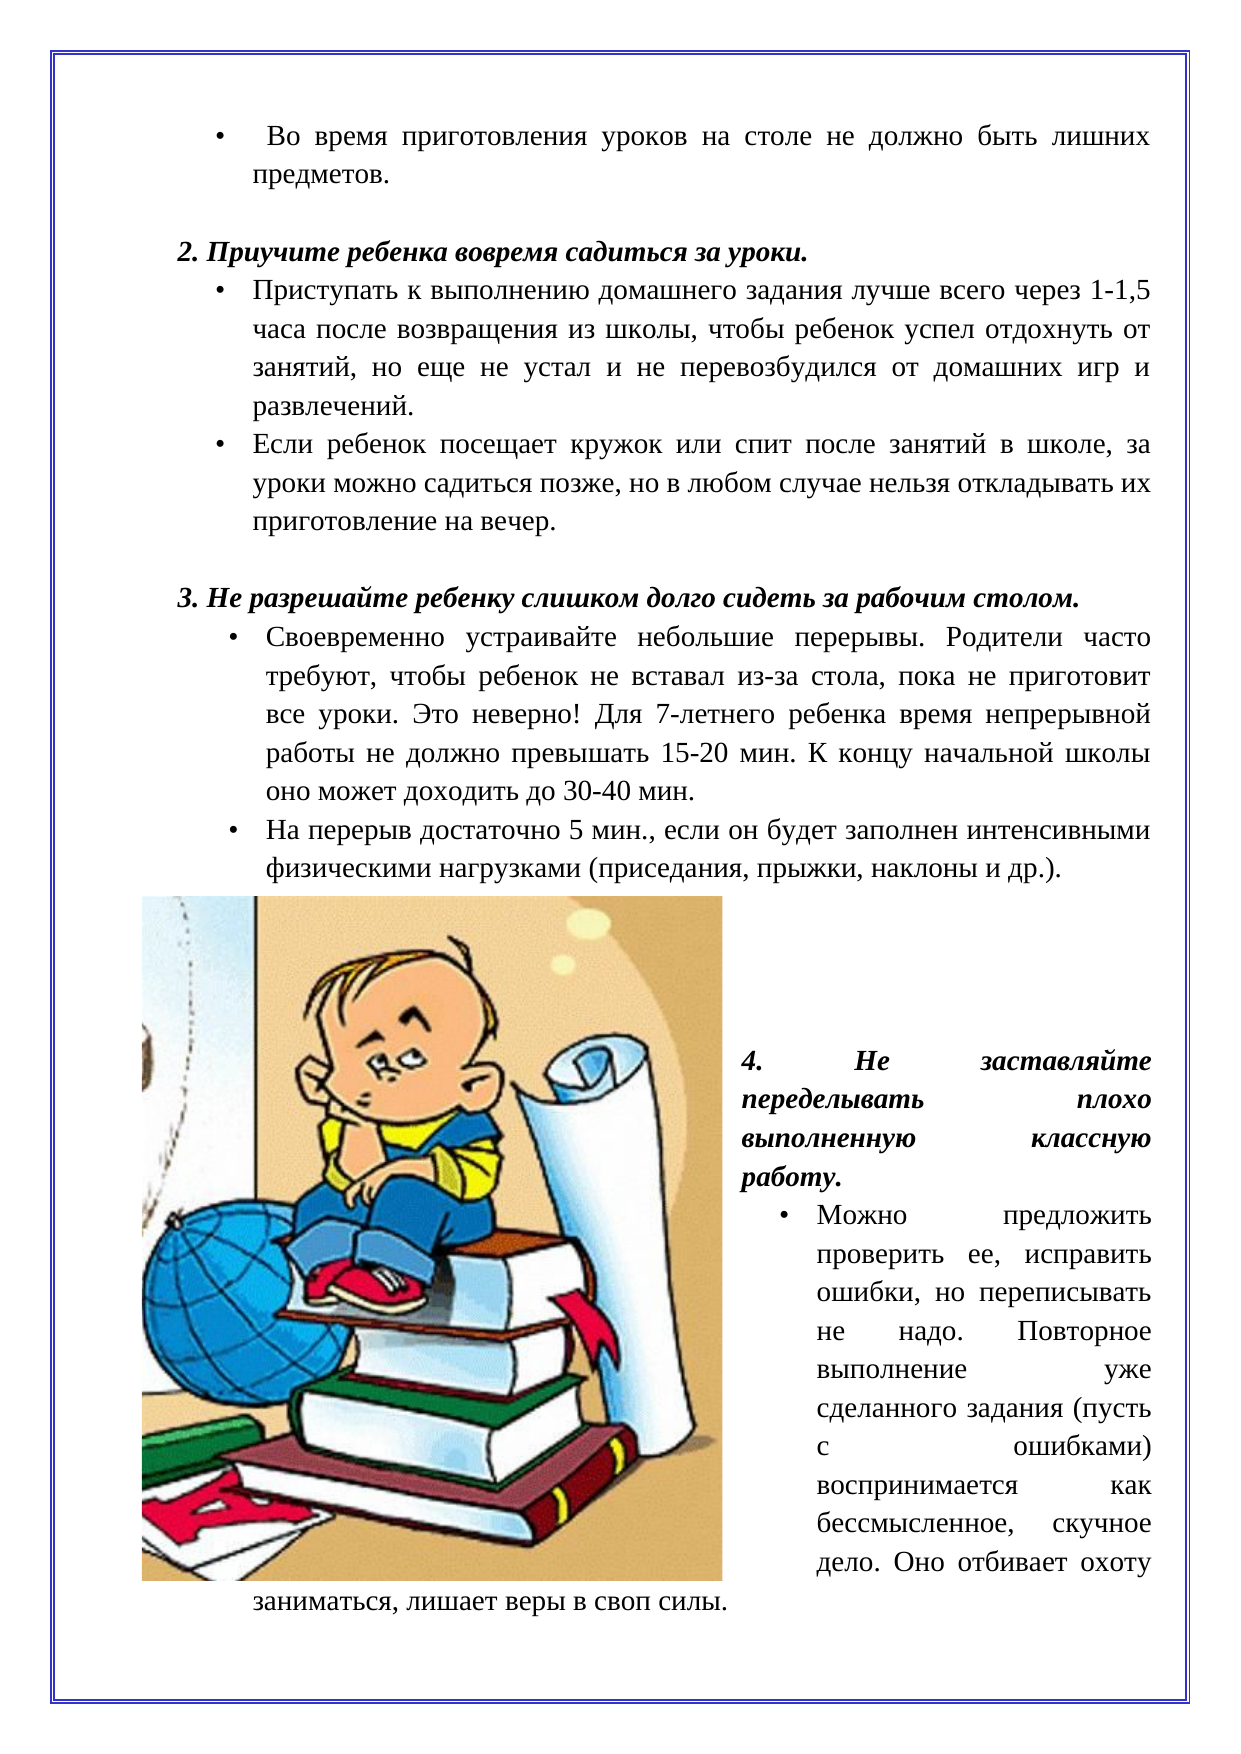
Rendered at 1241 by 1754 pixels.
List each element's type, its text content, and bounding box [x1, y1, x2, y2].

picture [141, 896, 723, 1581]
text 3. Не разрешайте ребенку слишком долго сидеть за рабочим столом. [177, 581, 1152, 614]
list Своевременно устраивайте небольшие перерывы. Родители часто требуют, чтобы ребенок не вставал из-за стола, пока не приготовит все уроки. Это неверно! Для 7-летнего ребенка время непрерывной работы не должно превышать 15-20 мин. К концу начальной школы оно может доходить до 30-40 мин. [228, 619, 1152, 807]
list Можно предложить проверить ее, исправить ошибки, но переписывать не надо. Повторное выполнение уже сделанного задания (пусть с ошибками) воспринимается как бессмысленное, скучное дело. Оно отбивает охоту заниматься, лишает веры в своп силы. [215, 1197, 1152, 1616]
text 2. Приучите ребенка вовремя садиться за уроки. [177, 234, 1152, 267]
list Если ребенок посещает кружок или спит после занятий в школе, за уроки можно садиться позже, но в любом случае нельзя откладывать их приготовление на вечер. [215, 426, 1152, 537]
list На перерыв достаточно 5 мин., если он будет заполнен интенсивными физическими нагрузками (приседания, прыжки, наклоны и др.). [228, 812, 1152, 884]
list Во время приготовления уроков на столе не должно быть лишних предметов. [215, 118, 1152, 190]
text 4. Не заставляйте переделывать плохо выполненную классную работу. [723, 1043, 1152, 1192]
list Приступать к выполнению домашнего задания лучше всего через 1-1,5 часа после возвращения из школы, чтобы ребенок успел отдохнуть от занятий, но еще не устал и не перевозбудился от домашних игр и развлечений. [215, 272, 1152, 421]
